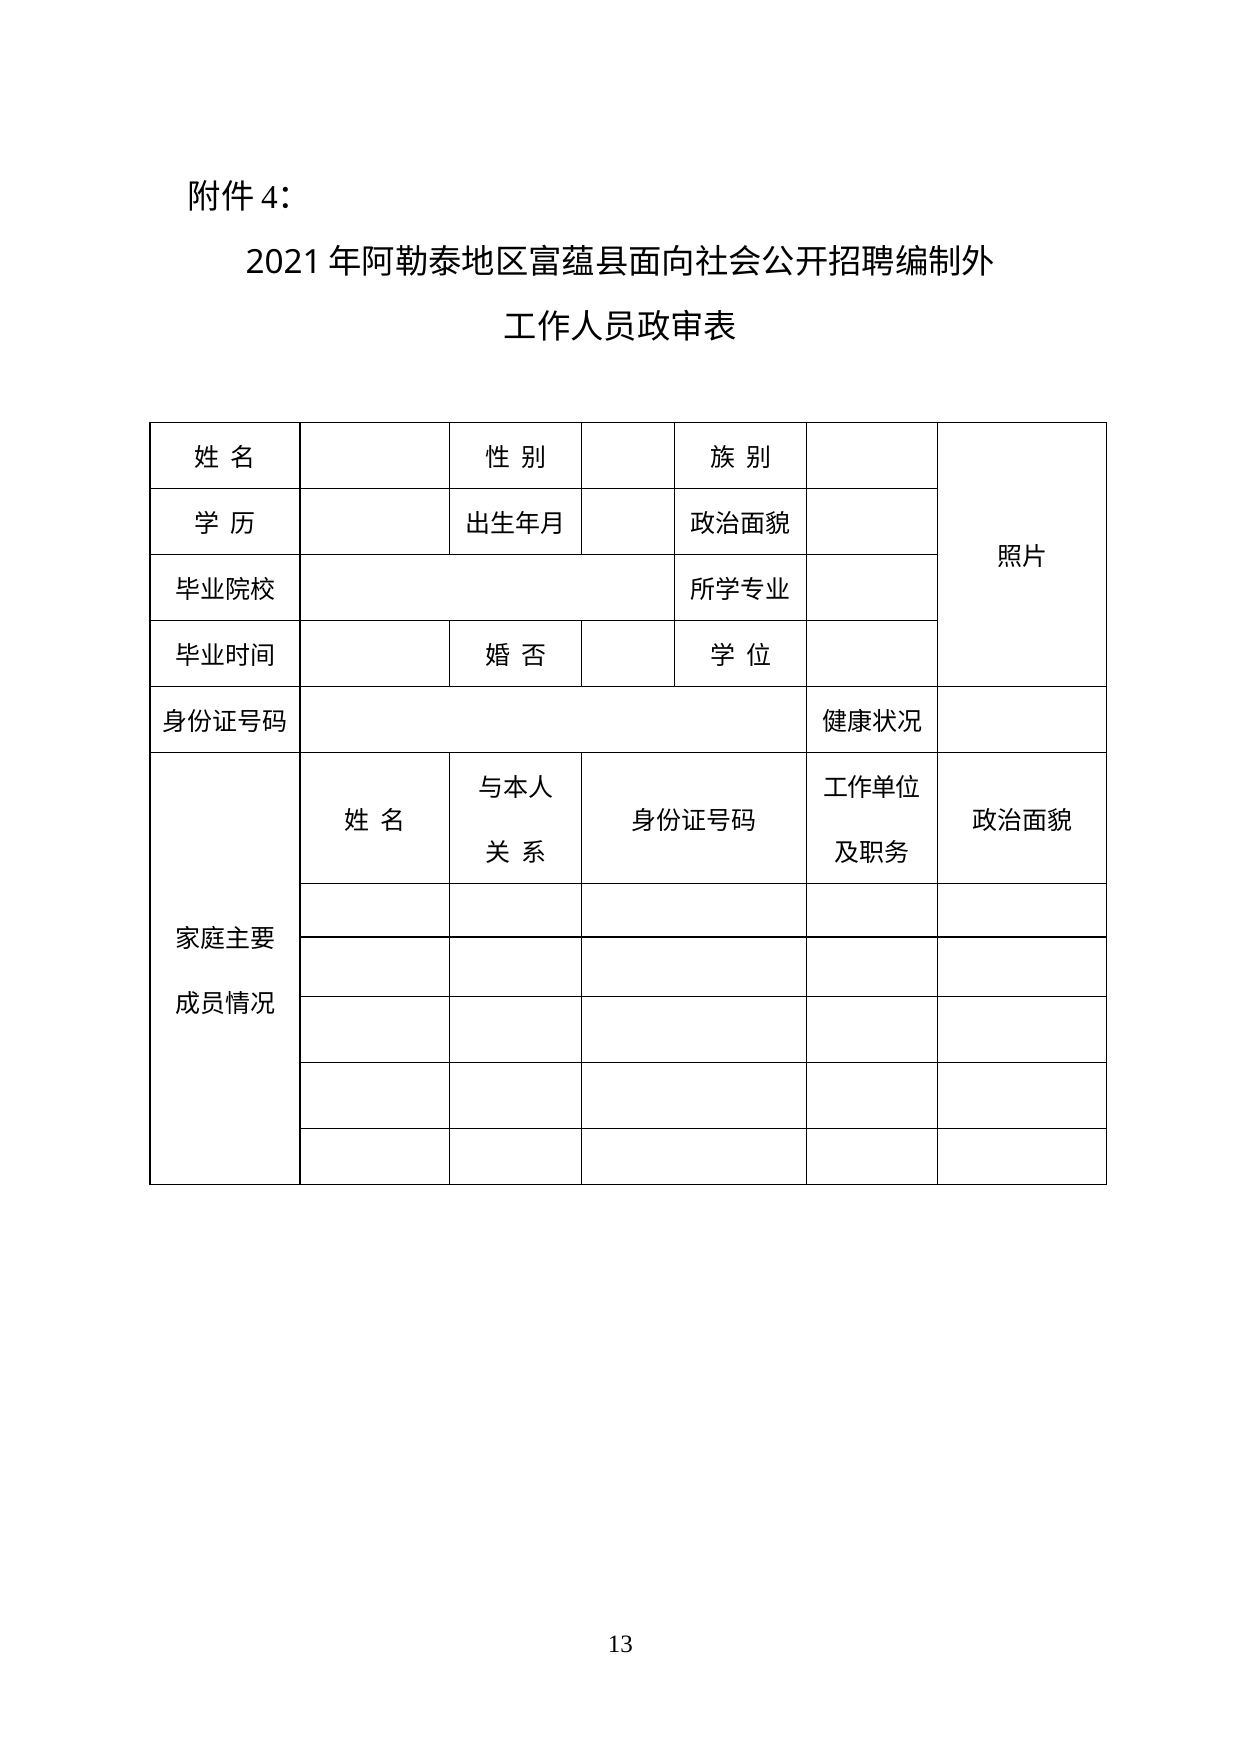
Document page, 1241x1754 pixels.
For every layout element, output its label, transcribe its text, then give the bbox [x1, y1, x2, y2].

table_cell [938, 1129, 1106, 1184]
table_cell 身份证号码 [151, 687, 299, 752]
table_cell [450, 1129, 581, 1184]
table_cell [301, 687, 806, 752]
table_cell [938, 938, 1106, 996]
table_cell 政治面貌 [938, 753, 1106, 883]
table_cell 所学专业 [675, 555, 806, 620]
table_header 照片 [938, 423, 1106, 686]
table_cell [582, 489, 674, 554]
table_cell [938, 884, 1106, 936]
table_cell [582, 997, 806, 1062]
table_cell [807, 1063, 937, 1128]
table_cell [807, 489, 937, 554]
table_cell [301, 1063, 449, 1128]
table_cell [807, 1129, 937, 1184]
table_header 姓 名 [151, 423, 299, 488]
table_cell [450, 884, 581, 936]
table_cell [582, 1063, 806, 1128]
table_cell 毕业院校 [151, 555, 299, 620]
table_cell 工作单位及职务 [807, 753, 937, 883]
table_header 性 别 [450, 423, 581, 488]
table_cell [582, 938, 806, 996]
table_cell [301, 997, 449, 1062]
table_cell 政治面貌 [675, 489, 806, 554]
table_cell 毕业时间 [151, 621, 299, 686]
table_cell [301, 938, 449, 996]
table_cell [582, 884, 806, 936]
table_cell [807, 555, 937, 620]
table_cell 婚 否 [450, 621, 581, 686]
table_cell [301, 555, 674, 620]
table_cell 与本人 关 系 [450, 753, 581, 883]
table_cell [301, 884, 449, 936]
table_cell 姓 名 [301, 753, 449, 883]
table_cell 健康状况 [807, 687, 937, 752]
table_cell [450, 1063, 581, 1128]
table_cell [450, 938, 581, 996]
table_cell [301, 1129, 449, 1184]
table_header 族 别 [675, 423, 806, 488]
table_cell [807, 621, 937, 686]
table_header [301, 423, 449, 488]
table_cell [807, 938, 937, 996]
table_cell [938, 687, 1106, 752]
table_cell [807, 884, 937, 936]
table_cell 学 历 [151, 489, 299, 554]
text 附件4： [187, 162, 1053, 227]
table_cell [582, 621, 674, 686]
table_cell 身份证号码 [582, 753, 806, 883]
text 2021年阿勒泰地区富蕴县面向社会公开招聘编制外 工作人员政审表 [187, 227, 1053, 357]
table_cell [450, 997, 581, 1062]
table_cell [938, 997, 1106, 1062]
table_cell 家庭主要 成员情况 [151, 753, 299, 1184]
table_cell 出生年月 [450, 489, 581, 554]
table_header [807, 423, 937, 488]
table_cell [807, 997, 937, 1062]
table_cell [301, 489, 449, 554]
table_cell [938, 1063, 1106, 1128]
table_cell [582, 1129, 806, 1184]
table_header [582, 423, 674, 488]
table_cell 学 位 [675, 621, 806, 686]
table_cell [301, 621, 449, 686]
